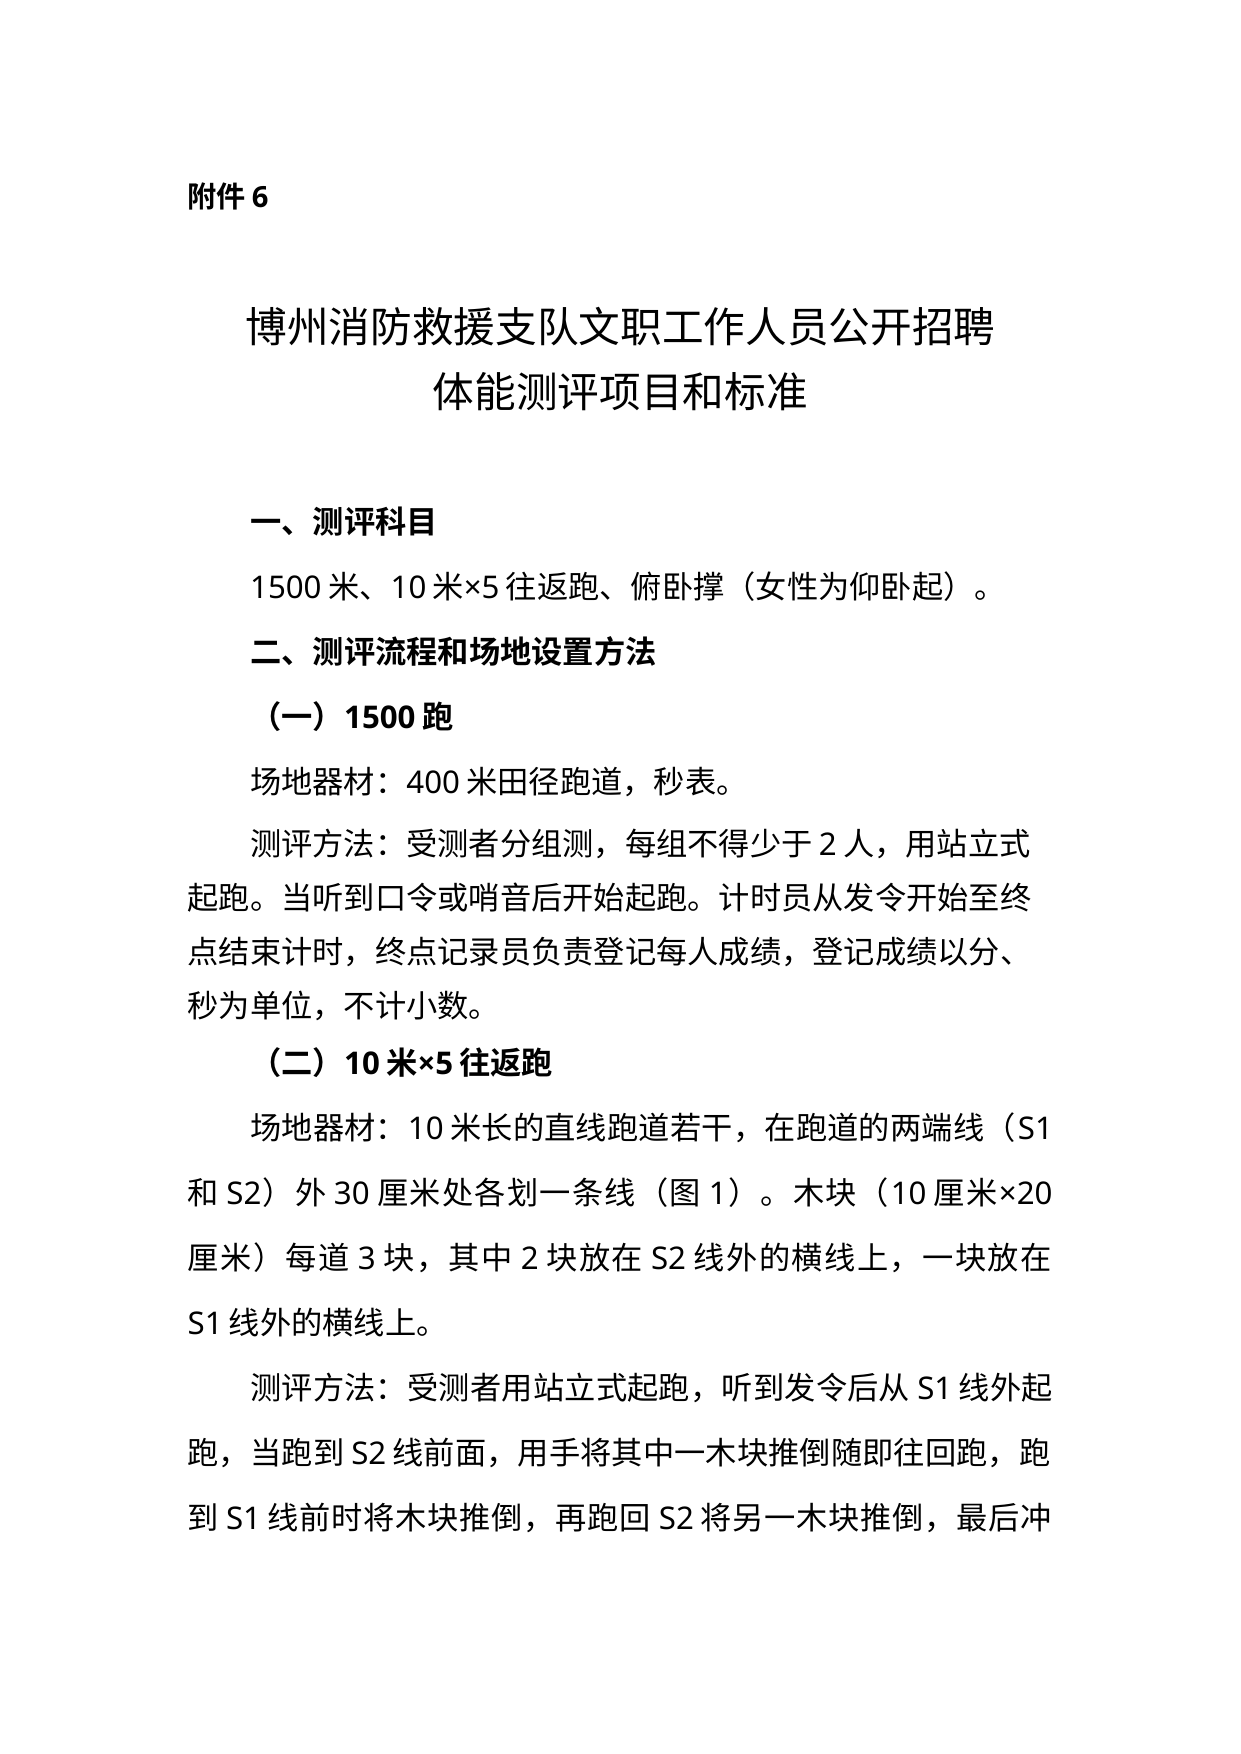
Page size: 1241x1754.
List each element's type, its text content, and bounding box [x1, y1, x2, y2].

text （一）1500跑 [187, 682, 1053, 747]
text 博州消防救援支队文职工作人员公开招聘 [187, 292, 1053, 357]
text 二、测评流程和场地设置方法 [187, 617, 1053, 682]
text 场地器材：400米田径跑道，秒表。 [187, 747, 1053, 812]
text 场地器材：10米长的直线跑道若干，在跑道的两端线（S1和S2）外30厘米处各划一条线（图1）。木块（10厘米×20厘米）每道3块，其中2块放在S2线外的横线上，一块放在S1线外的横线上。 [187, 1094, 1053, 1354]
text 体能测评项目和标准 [187, 357, 1053, 422]
text 1500米、10米×5往返跑、俯卧撑（女性为仰卧起）。 [187, 552, 1053, 617]
text 附件6 [187, 162, 1053, 227]
text 测评方法：受测者分组测，每组不得少于2人，用站立式起跑。当听到口令或哨音后开始起跑。计时员从发令开始至终点结束计时，终点记录员负责登记每人成绩，登记成绩以分、秒为单位，不计小数。 [187, 812, 1053, 1029]
text 一、测评科目 [187, 487, 1053, 552]
text （二）10米×5往返跑 [187, 1029, 1053, 1094]
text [187, 1354, 1053, 1549]
